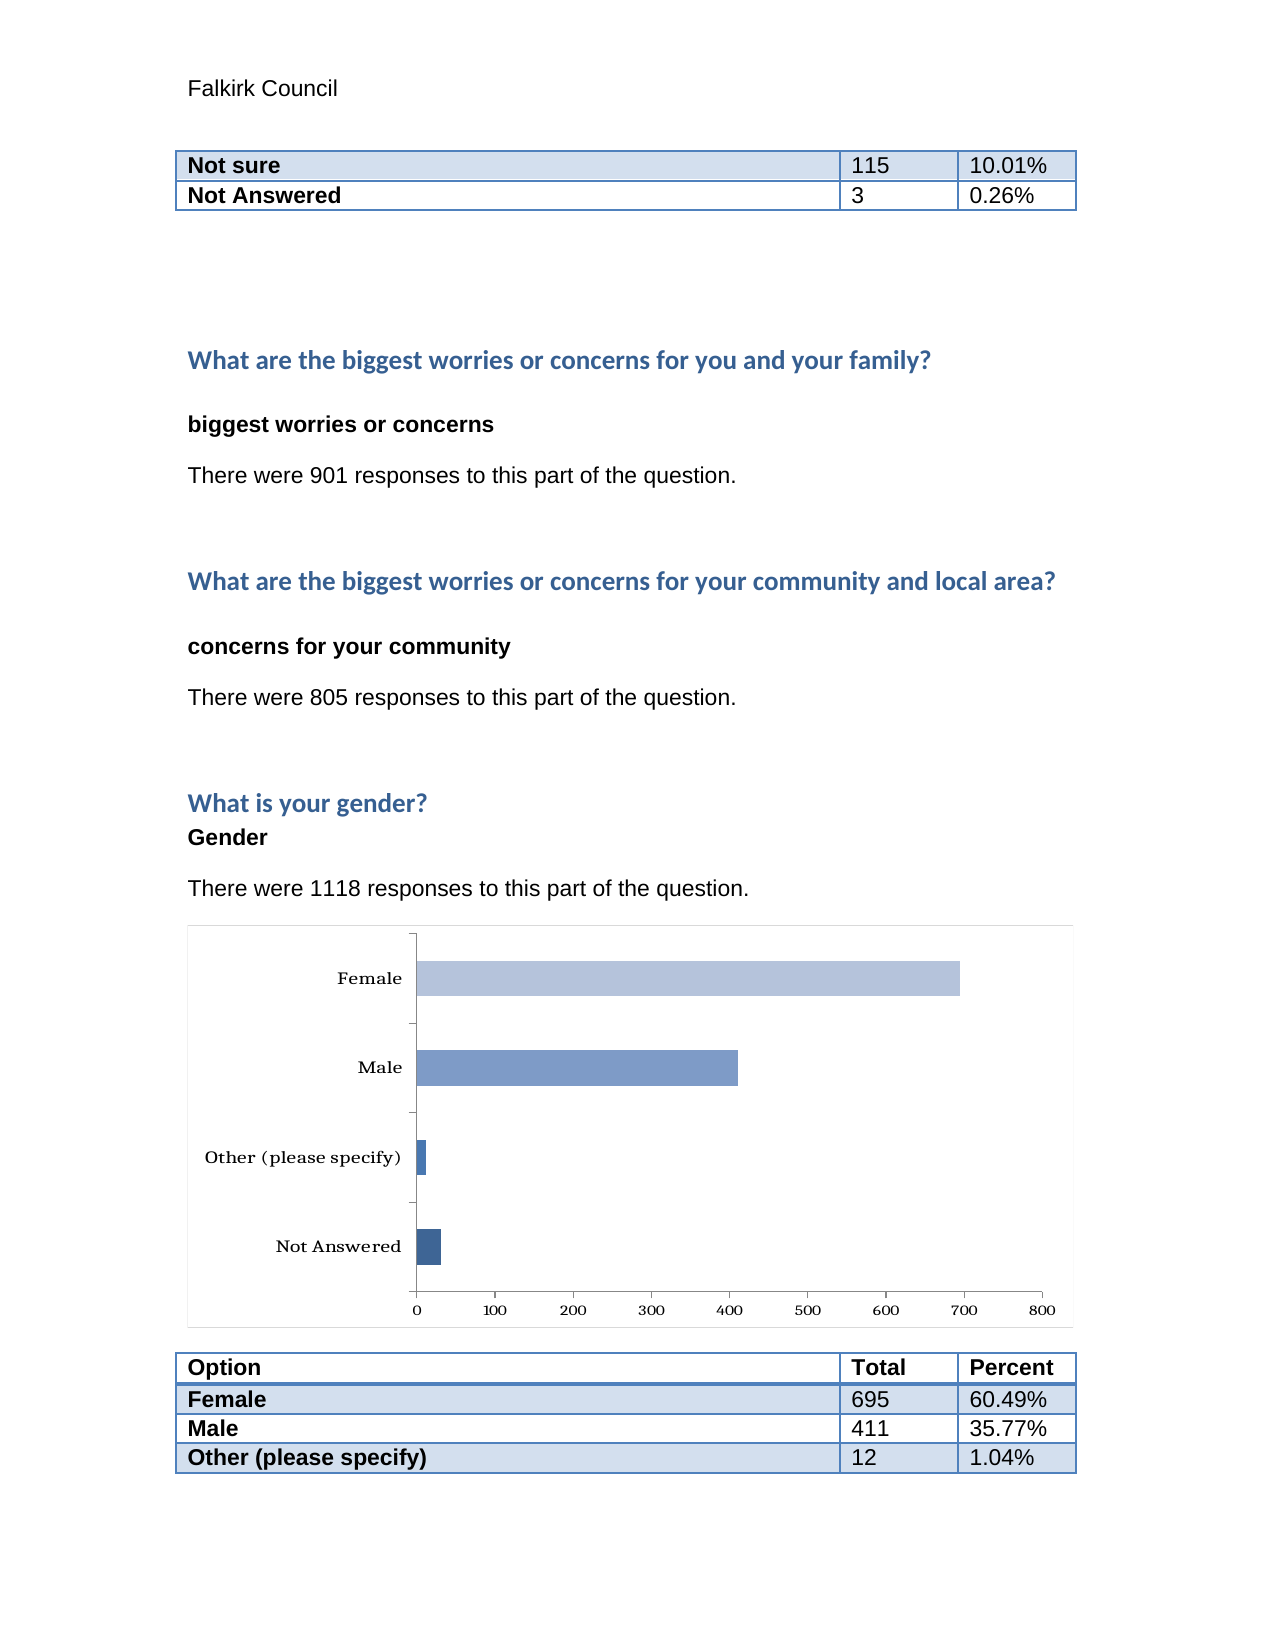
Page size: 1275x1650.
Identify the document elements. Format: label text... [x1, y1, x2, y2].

table_cell 695 [841, 1386, 957, 1413]
table_cell Female [177, 1386, 839, 1413]
table_cell 1.04% [959, 1444, 1075, 1472]
table_cell 12 [841, 1444, 957, 1472]
subtitle What are the biggest worries or concerns for you and your family? [187, 343, 1087, 376]
text There were 1118 responses to this part of the question. [187, 875, 1087, 901]
table_cell 411 [841, 1415, 957, 1442]
table_cell 35.77% [959, 1415, 1075, 1442]
table_cell Not Answered [177, 182, 839, 209]
subtitle What is your gender? [187, 786, 1087, 819]
table_cell 3 [841, 182, 957, 209]
text There were 901 responses to this part of the question. [187, 462, 1087, 489]
table_cell 0.26% [959, 182, 1075, 209]
table_header Option [177, 1354, 839, 1382]
text Gender [187, 824, 1087, 850]
table_cell 10.01% [959, 152, 1075, 179]
table_cell Not sure [177, 152, 839, 179]
table_header Percent [959, 1354, 1075, 1382]
table_cell 60.49% [959, 1386, 1075, 1413]
table_cell 115 [841, 152, 957, 179]
text concerns for your community [187, 602, 1087, 659]
table_header Total [841, 1354, 957, 1382]
subtitle What are the biggest worries or concerns for your community and local area? [187, 564, 1087, 598]
text There were 805 responses to this part of the question. [187, 684, 1087, 710]
text biggest worries or concerns [187, 381, 1087, 438]
table_cell Male [177, 1415, 839, 1442]
table_cell Other (please specify) [177, 1444, 839, 1472]
